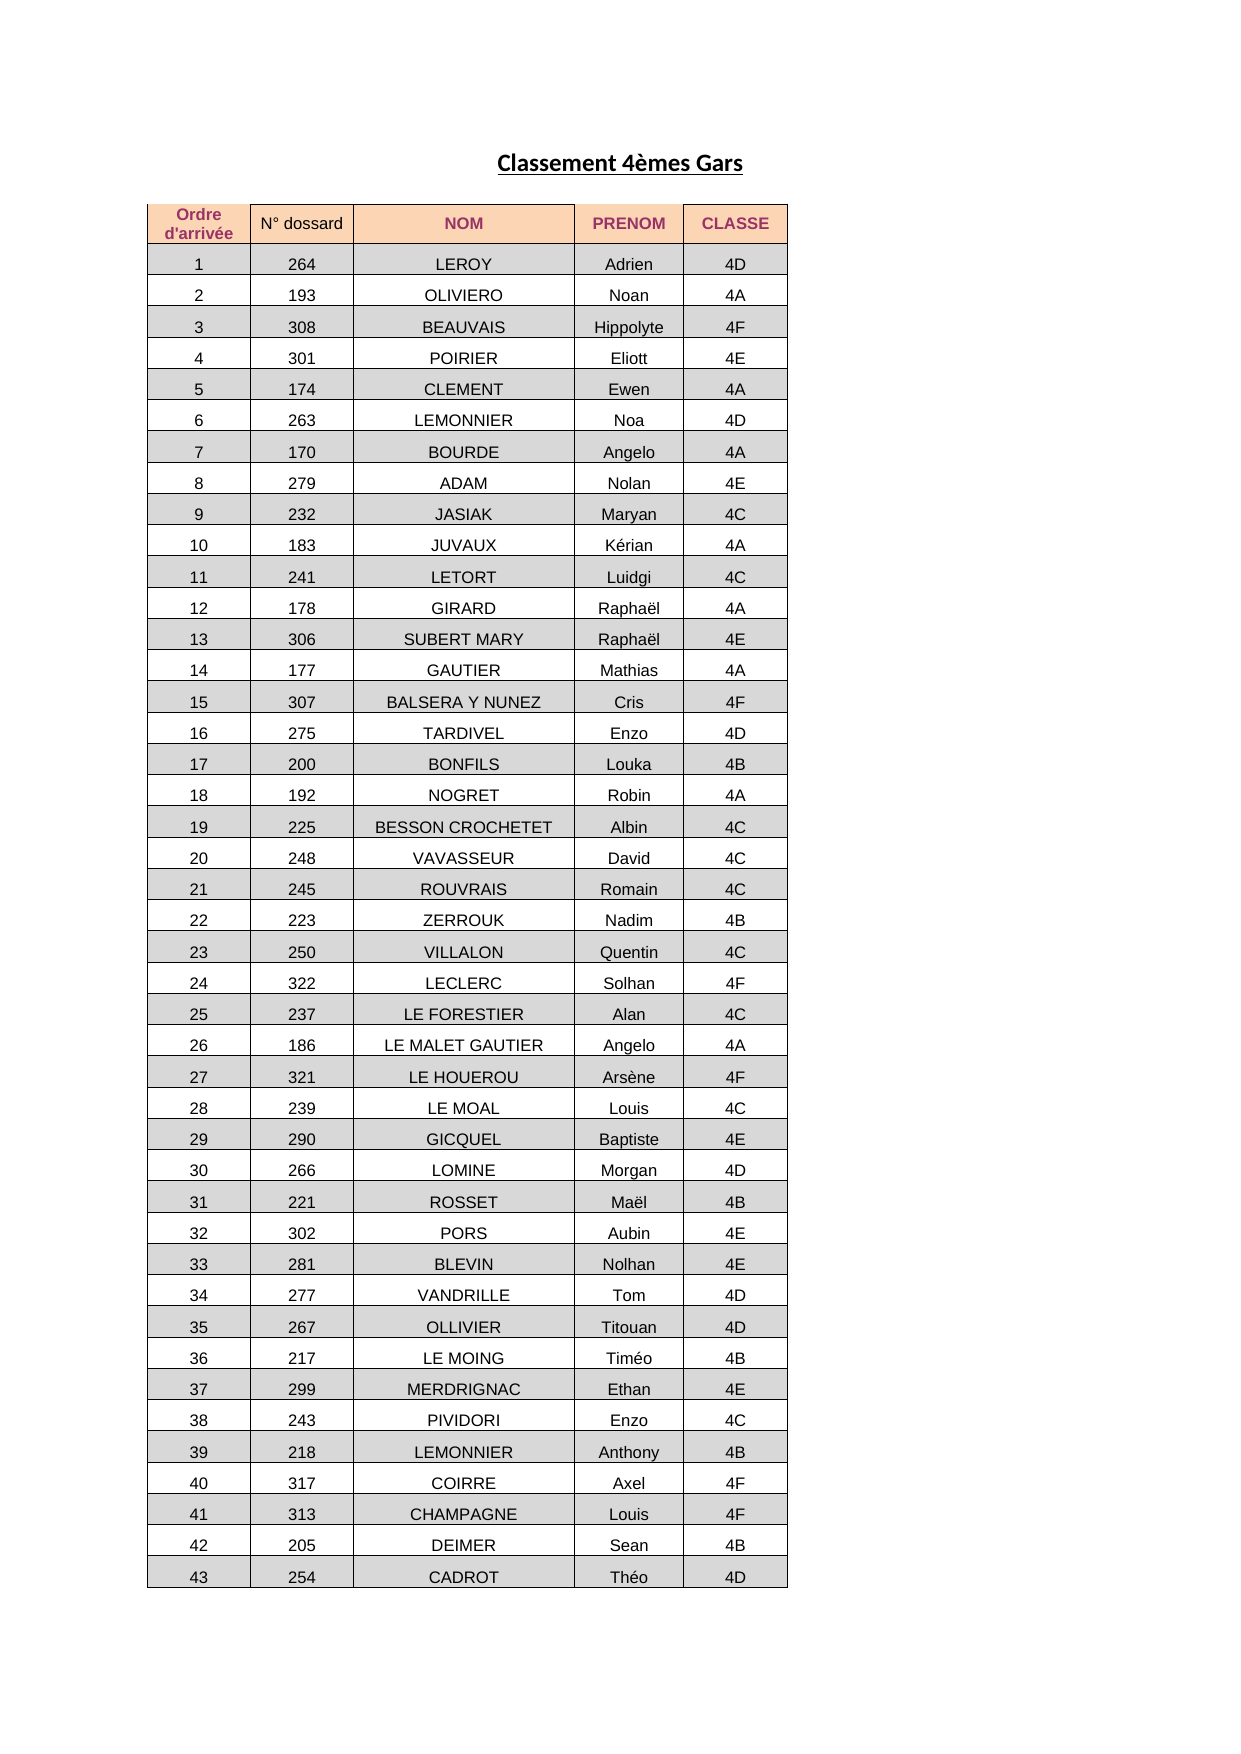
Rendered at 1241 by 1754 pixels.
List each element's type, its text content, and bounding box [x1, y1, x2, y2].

table_cell 37 [148, 1369, 250, 1399]
table_cell LETORT [354, 556, 574, 587]
table_cell 22 [148, 900, 250, 930]
table_cell LEMONNIER [354, 1431, 574, 1462]
table_cell Ethan [575, 1369, 683, 1399]
table_header CLASSE [684, 205, 787, 243]
table_cell 4D [684, 1150, 787, 1180]
table_cell PORS [354, 1213, 574, 1243]
table_cell Théo [575, 1556, 683, 1587]
table_cell 3 [148, 306, 250, 337]
table_cell BESSON CROCHETET [354, 806, 574, 837]
table_cell Anthony [575, 1431, 683, 1462]
table_cell OLLIVIER [354, 1306, 574, 1337]
table_cell CADROT [354, 1556, 574, 1587]
table_cell 4E [684, 1119, 787, 1149]
table_cell ROSSET [354, 1181, 574, 1212]
table_cell 4C [684, 994, 787, 1024]
table_cell 4D [684, 400, 787, 430]
table_cell 4F [684, 1494, 787, 1524]
table_cell 4D [684, 1275, 787, 1305]
table_cell 8 [148, 463, 250, 493]
table_header NOM [354, 205, 574, 243]
table_cell 4D [684, 713, 787, 743]
table_cell Hippolyte [575, 306, 683, 337]
table_header N° dossard [251, 205, 353, 243]
table_cell 192 [251, 775, 353, 805]
table_cell Angelo [575, 431, 683, 462]
table_cell 232 [251, 494, 353, 524]
table_cell 322 [251, 963, 353, 993]
table_cell 4A [684, 775, 787, 805]
table_cell 170 [251, 431, 353, 462]
table_cell 4F [684, 1056, 787, 1087]
table_cell VAVASSEUR [354, 838, 574, 868]
table_cell 38 [148, 1400, 250, 1430]
table_cell 177 [251, 650, 353, 680]
table_cell 5 [148, 369, 250, 399]
table_cell Titouan [575, 1306, 683, 1337]
table_cell 4A [684, 588, 787, 618]
table_cell COIRRE [354, 1463, 574, 1493]
table_cell CLEMENT [354, 369, 574, 399]
table_cell 4A [684, 1025, 787, 1055]
table_cell Enzo [575, 713, 683, 743]
table_cell OLIVIERO [354, 275, 574, 305]
table_cell Timéo [575, 1338, 683, 1368]
table_cell 237 [251, 994, 353, 1024]
table_cell 218 [251, 1431, 353, 1462]
table_cell Noan [575, 275, 683, 305]
table_cell Albin [575, 806, 683, 837]
table_cell ADAM [354, 463, 574, 493]
table_cell LE FORESTIER [354, 994, 574, 1024]
table_cell 21 [148, 869, 250, 899]
table_cell ZERROUK [354, 900, 574, 930]
table_cell Kérian [575, 525, 683, 555]
table_cell 43 [148, 1556, 250, 1587]
table_cell CHAMPAGNE [354, 1494, 574, 1524]
table_cell 308 [251, 306, 353, 337]
table_cell Enzo [575, 1400, 683, 1430]
table_cell 4A [684, 525, 787, 555]
table_cell 4A [684, 369, 787, 399]
table_cell Luidgi [575, 556, 683, 587]
table_cell 11 [148, 556, 250, 587]
table_cell 4B [684, 900, 787, 930]
table_cell 33 [148, 1244, 250, 1274]
table_cell GAUTIER [354, 650, 574, 680]
table_cell POIRIER [354, 338, 574, 368]
table_cell BLEVIN [354, 1244, 574, 1274]
table_cell 4A [684, 650, 787, 680]
table_cell 25 [148, 994, 250, 1024]
table_cell 250 [251, 931, 353, 962]
table_cell 19 [148, 806, 250, 837]
table_cell 4A [684, 431, 787, 462]
table_cell 18 [148, 775, 250, 805]
table_cell 225 [251, 806, 353, 837]
table_cell 217 [251, 1338, 353, 1368]
table_cell Eliott [575, 338, 683, 368]
table_cell SUBERT MARY [354, 619, 574, 649]
table_cell 12 [148, 588, 250, 618]
table_cell ROUVRAIS [354, 869, 574, 899]
table_cell 4C [684, 494, 787, 524]
table_cell 4C [684, 806, 787, 837]
table_cell 266 [251, 1150, 353, 1180]
table_cell 321 [251, 1056, 353, 1087]
table_cell 279 [251, 463, 353, 493]
table_header Ordre d'arrivée [148, 204, 250, 243]
table_cell Alan [575, 994, 683, 1024]
table_cell Solhan [575, 963, 683, 993]
table_cell Maël [575, 1181, 683, 1212]
table_cell 4B [684, 1431, 787, 1462]
table_cell 178 [251, 588, 353, 618]
table_cell NOGRET [354, 775, 574, 805]
table_cell 28 [148, 1088, 250, 1118]
table_cell Morgan [575, 1150, 683, 1180]
table_cell BOURDE [354, 431, 574, 462]
table_cell GIRARD [354, 588, 574, 618]
table_cell 42 [148, 1525, 250, 1555]
table_cell 4B [684, 1338, 787, 1368]
table_cell 307 [251, 681, 353, 712]
table_cell 299 [251, 1369, 353, 1399]
table_cell LE HOUEROU [354, 1056, 574, 1087]
table_cell LE MALET GAUTIER [354, 1025, 574, 1055]
table_cell 174 [251, 369, 353, 399]
table_cell 27 [148, 1056, 250, 1087]
table_cell 36 [148, 1338, 250, 1368]
table_cell 4A [684, 275, 787, 305]
table_cell 9 [148, 494, 250, 524]
table_cell 245 [251, 869, 353, 899]
table_cell 186 [251, 1025, 353, 1055]
table_cell Raphaël [575, 588, 683, 618]
table_cell 4E [684, 1213, 787, 1243]
table_cell 243 [251, 1400, 353, 1430]
table_cell 4C [684, 1400, 787, 1430]
table_cell 4D [684, 1556, 787, 1587]
table_cell 277 [251, 1275, 353, 1305]
table_cell Maryan [575, 494, 683, 524]
table_cell David [575, 838, 683, 868]
table_cell 34 [148, 1275, 250, 1305]
table_cell VANDRILLE [354, 1275, 574, 1305]
table_cell Nadim [575, 900, 683, 930]
table_cell 30 [148, 1150, 250, 1180]
table_cell 248 [251, 838, 353, 868]
table_cell 254 [251, 1556, 353, 1587]
table_cell BEAUVAIS [354, 306, 574, 337]
table_cell Quentin [575, 931, 683, 962]
table_cell 4C [684, 869, 787, 899]
table_cell Romain [575, 869, 683, 899]
table_cell 4C [684, 556, 787, 587]
table_cell LOMINE [354, 1150, 574, 1180]
table_cell 290 [251, 1119, 353, 1149]
table_cell Louis [575, 1494, 683, 1524]
table_cell 4E [684, 338, 787, 368]
table_cell LE MOAL [354, 1088, 574, 1118]
table_cell 39 [148, 1431, 250, 1462]
table_cell MERDRIGNAC [354, 1369, 574, 1399]
table_cell Mathias [575, 650, 683, 680]
table_cell 10 [148, 525, 250, 555]
table_cell 4F [684, 681, 787, 712]
table_cell Sean [575, 1525, 683, 1555]
table_cell 24 [148, 963, 250, 993]
table_cell 2 [148, 275, 250, 305]
table_cell BALSERA Y NUNEZ [354, 681, 574, 712]
table_cell 15 [148, 681, 250, 712]
table_cell TARDIVEL [354, 713, 574, 743]
table_cell 239 [251, 1088, 353, 1118]
table_cell LEMONNIER [354, 400, 574, 430]
table_cell 275 [251, 713, 353, 743]
table_cell 221 [251, 1181, 353, 1212]
table_cell 4C [684, 1088, 787, 1118]
table_cell LE MOING [354, 1338, 574, 1368]
table_cell GICQUEL [354, 1119, 574, 1149]
table_cell Ewen [575, 369, 683, 399]
table_cell 7 [148, 431, 250, 462]
table_cell Noa [575, 400, 683, 430]
table_cell 267 [251, 1306, 353, 1337]
table_cell JASIAK [354, 494, 574, 524]
table_cell Tom [575, 1275, 683, 1305]
table_cell 13 [148, 619, 250, 649]
table_cell Cris [575, 681, 683, 712]
table_cell 302 [251, 1213, 353, 1243]
table_cell LEROY [354, 244, 574, 274]
table_cell 1 [148, 244, 250, 274]
table_cell 14 [148, 650, 250, 680]
table_cell 313 [251, 1494, 353, 1524]
table_cell Nolhan [575, 1244, 683, 1274]
table_cell 223 [251, 900, 353, 930]
table_cell 4C [684, 931, 787, 962]
table_cell 183 [251, 525, 353, 555]
table_cell 4F [684, 963, 787, 993]
table_cell 4C [684, 838, 787, 868]
table_cell 263 [251, 400, 353, 430]
table_cell Robin [575, 775, 683, 805]
table_cell 4E [684, 463, 787, 493]
table_cell LECLERC [354, 963, 574, 993]
table_cell 29 [148, 1119, 250, 1149]
table_cell 4B [684, 1525, 787, 1555]
table_cell Adrien [575, 244, 683, 274]
table_cell 4F [684, 1463, 787, 1493]
table_cell BONFILS [354, 744, 574, 774]
table_cell DEIMER [354, 1525, 574, 1555]
table_cell 35 [148, 1306, 250, 1337]
table_cell 4E [684, 1244, 787, 1274]
table_cell Aubin [575, 1213, 683, 1243]
table_cell 16 [148, 713, 250, 743]
table_cell 40 [148, 1463, 250, 1493]
table_cell 301 [251, 338, 353, 368]
table_cell 4E [684, 619, 787, 649]
table_cell Louka [575, 744, 683, 774]
table_cell 4B [684, 1181, 787, 1212]
table_cell 17 [148, 744, 250, 774]
table_cell 241 [251, 556, 353, 587]
table_cell 4D [684, 244, 787, 274]
table_cell 200 [251, 744, 353, 774]
table_cell 193 [251, 275, 353, 305]
table_cell Baptiste [575, 1119, 683, 1149]
table_cell PIVIDORI [354, 1400, 574, 1430]
table_cell 41 [148, 1494, 250, 1524]
table_cell 4 [148, 338, 250, 368]
table_cell 32 [148, 1213, 250, 1243]
table_header PRENOM [575, 204, 683, 243]
table_cell 20 [148, 838, 250, 868]
table_cell 4E [684, 1369, 787, 1399]
table_cell 205 [251, 1525, 353, 1555]
text Classement 4èmes Gars [148, 148, 1093, 178]
table_cell Raphaël [575, 619, 683, 649]
table_cell 23 [148, 931, 250, 962]
table_cell 317 [251, 1463, 353, 1493]
table_cell Axel [575, 1463, 683, 1493]
table_cell JUVAUX [354, 525, 574, 555]
table_cell 26 [148, 1025, 250, 1055]
table_cell 306 [251, 619, 353, 649]
table_cell Nolan [575, 463, 683, 493]
table_cell 4B [684, 744, 787, 774]
table_cell Angelo [575, 1025, 683, 1055]
table_cell 6 [148, 400, 250, 430]
table_cell 4D [684, 1306, 787, 1337]
table_cell 264 [251, 244, 353, 274]
table_cell Louis [575, 1088, 683, 1118]
table_cell 31 [148, 1181, 250, 1212]
table_cell Arsène [575, 1056, 683, 1087]
table_cell 4F [684, 306, 787, 337]
table_cell VILLALON [354, 931, 574, 962]
table_cell 281 [251, 1244, 353, 1274]
